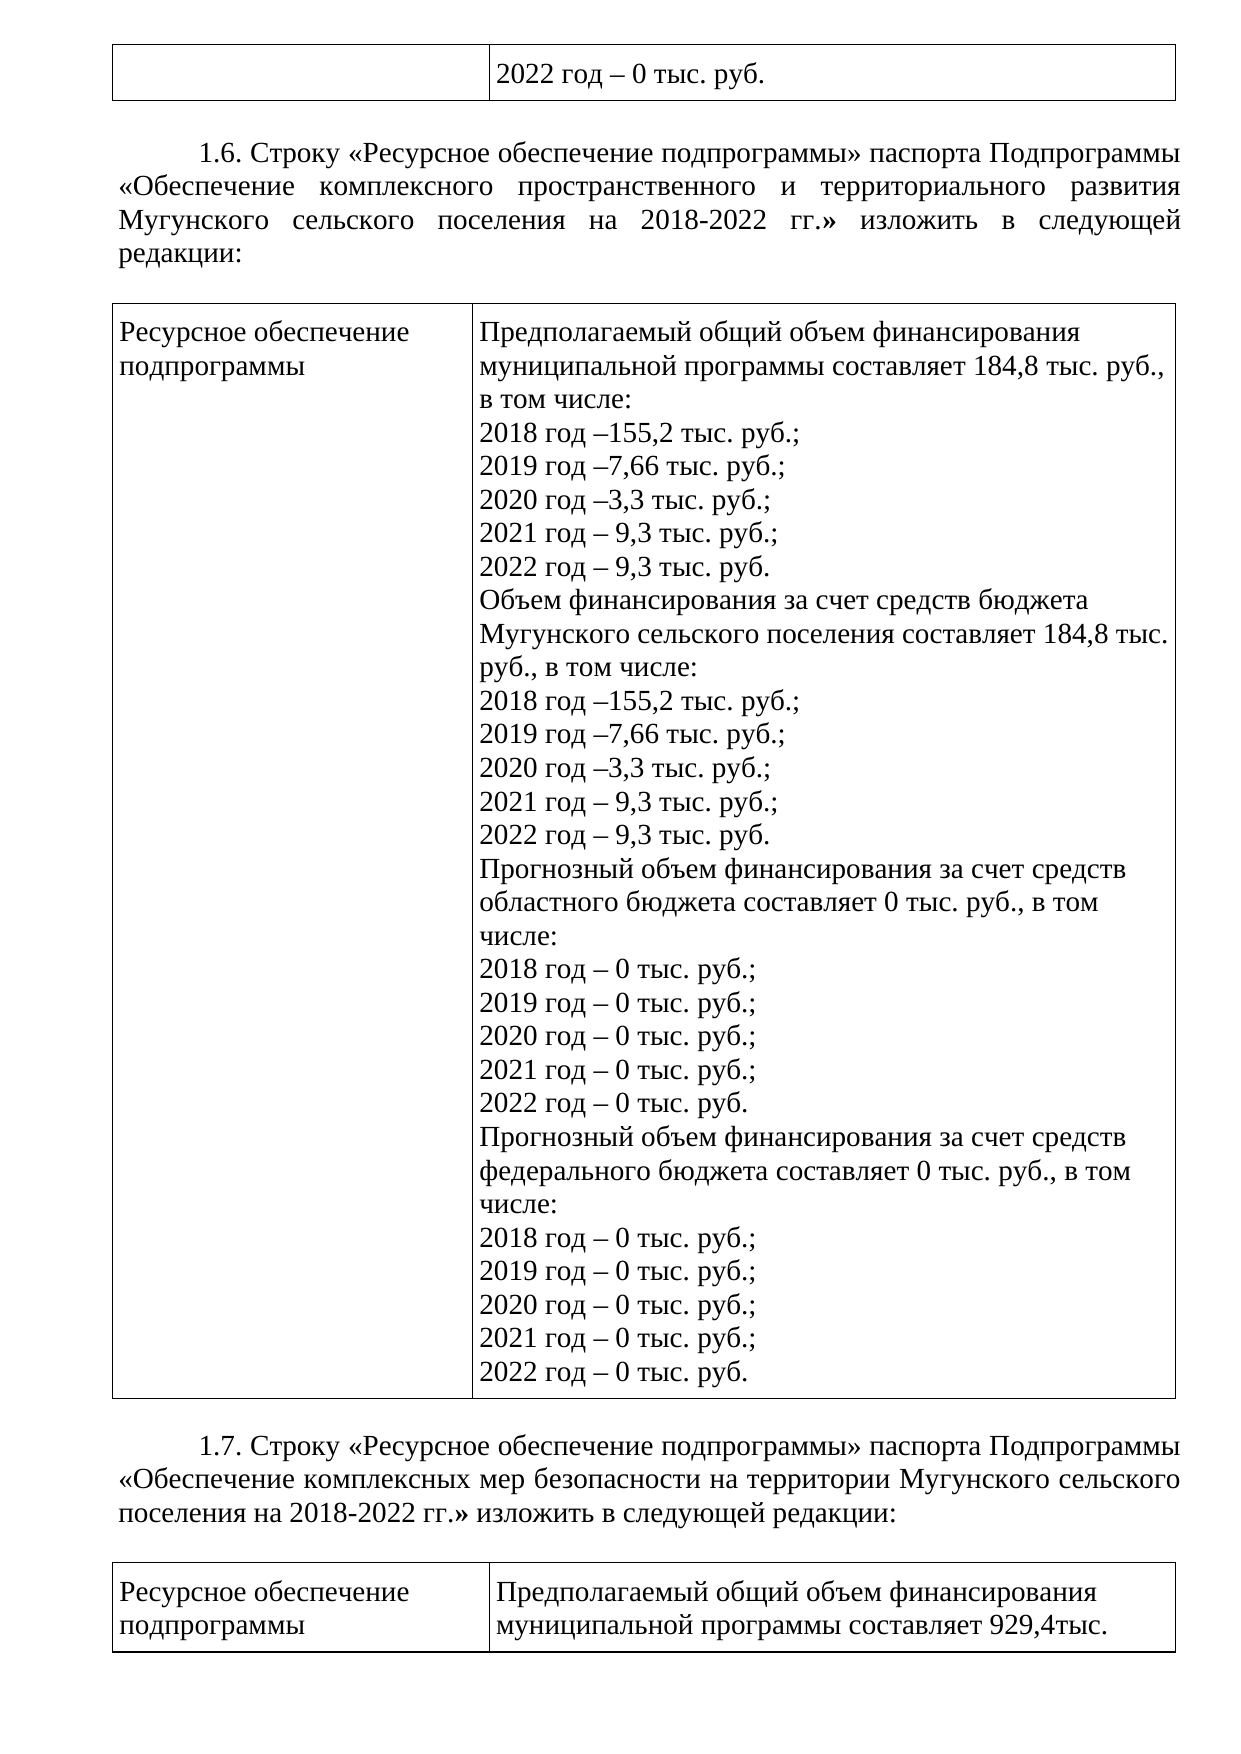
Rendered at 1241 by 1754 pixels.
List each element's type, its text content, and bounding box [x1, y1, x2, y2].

table_header Предполагаемый общий объем финансирования муниципальной программы составляет 184,8 тыс. руб., в том числе: 2018 год –155,2 тыс. руб.; 2019 год –7,66 тыс. руб.; 2020 год –3,3 тыс. руб.; 2021 год – 9,3 тыс. руб.; 2022 год – 9,3 тыс. руб. Объем финансирования за счет средств бюджета Мугунского сельского поселения составляет 184,8 тыс. руб., в том числе: 2018 год –155,2 тыс. руб.; 2019 год –7,66 тыс. руб.; 2020 год –3,3 тыс. руб.; 2021 год – 9,3 тыс. руб.; 2022 год – 9,3 тыс. руб. Прогнозный объем финансирования за счет средств областного бюджета составляет 0 тыс. руб., в том числе: 2018 год – 0 тыс. руб.; 2019 год – 0 тыс. руб.; 2020 год – 0 тыс. руб.; 2021 год – 0 тыс. руб.; 2022 год – 0 тыс. руб. Прогнозный объем финансирования за счет средств федерального бюджета составляет 0 тыс. руб., в том числе: 2018 год – 0 тыс. руб.; 2019 год – 0 тыс. руб.; 2020 год – 0 тыс. руб.; 2021 год – 0 тыс. руб.; 2022 год – 0 тыс. руб. [473, 304, 1175, 1398]
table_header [113, 1563, 489, 1651]
text 1.6. Строку «Ресурсное обеспечение подпрограммы» паспорта Подпрограммы «Обеспечение комплексного пространственного и территориального развития Мугунского сельского поселения на 2018-2022 гг.» изложить в следующей редакции: [118, 135, 1181, 269]
text 1.7. Строку «Ресурсное обеспечение подпрограммы» паспорта Подпрограммы «Обеспечение комплексных мер безопасности на территории Мугунского сельского поселения на 2018-2022 гг.» изложить в следующей редакции: [118, 1428, 1181, 1528]
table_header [490, 1563, 1175, 1651]
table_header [490, 45, 1175, 100]
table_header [113, 45, 489, 100]
table_header Ресурсное обеспечение подпрограммы [113, 304, 472, 1398]
